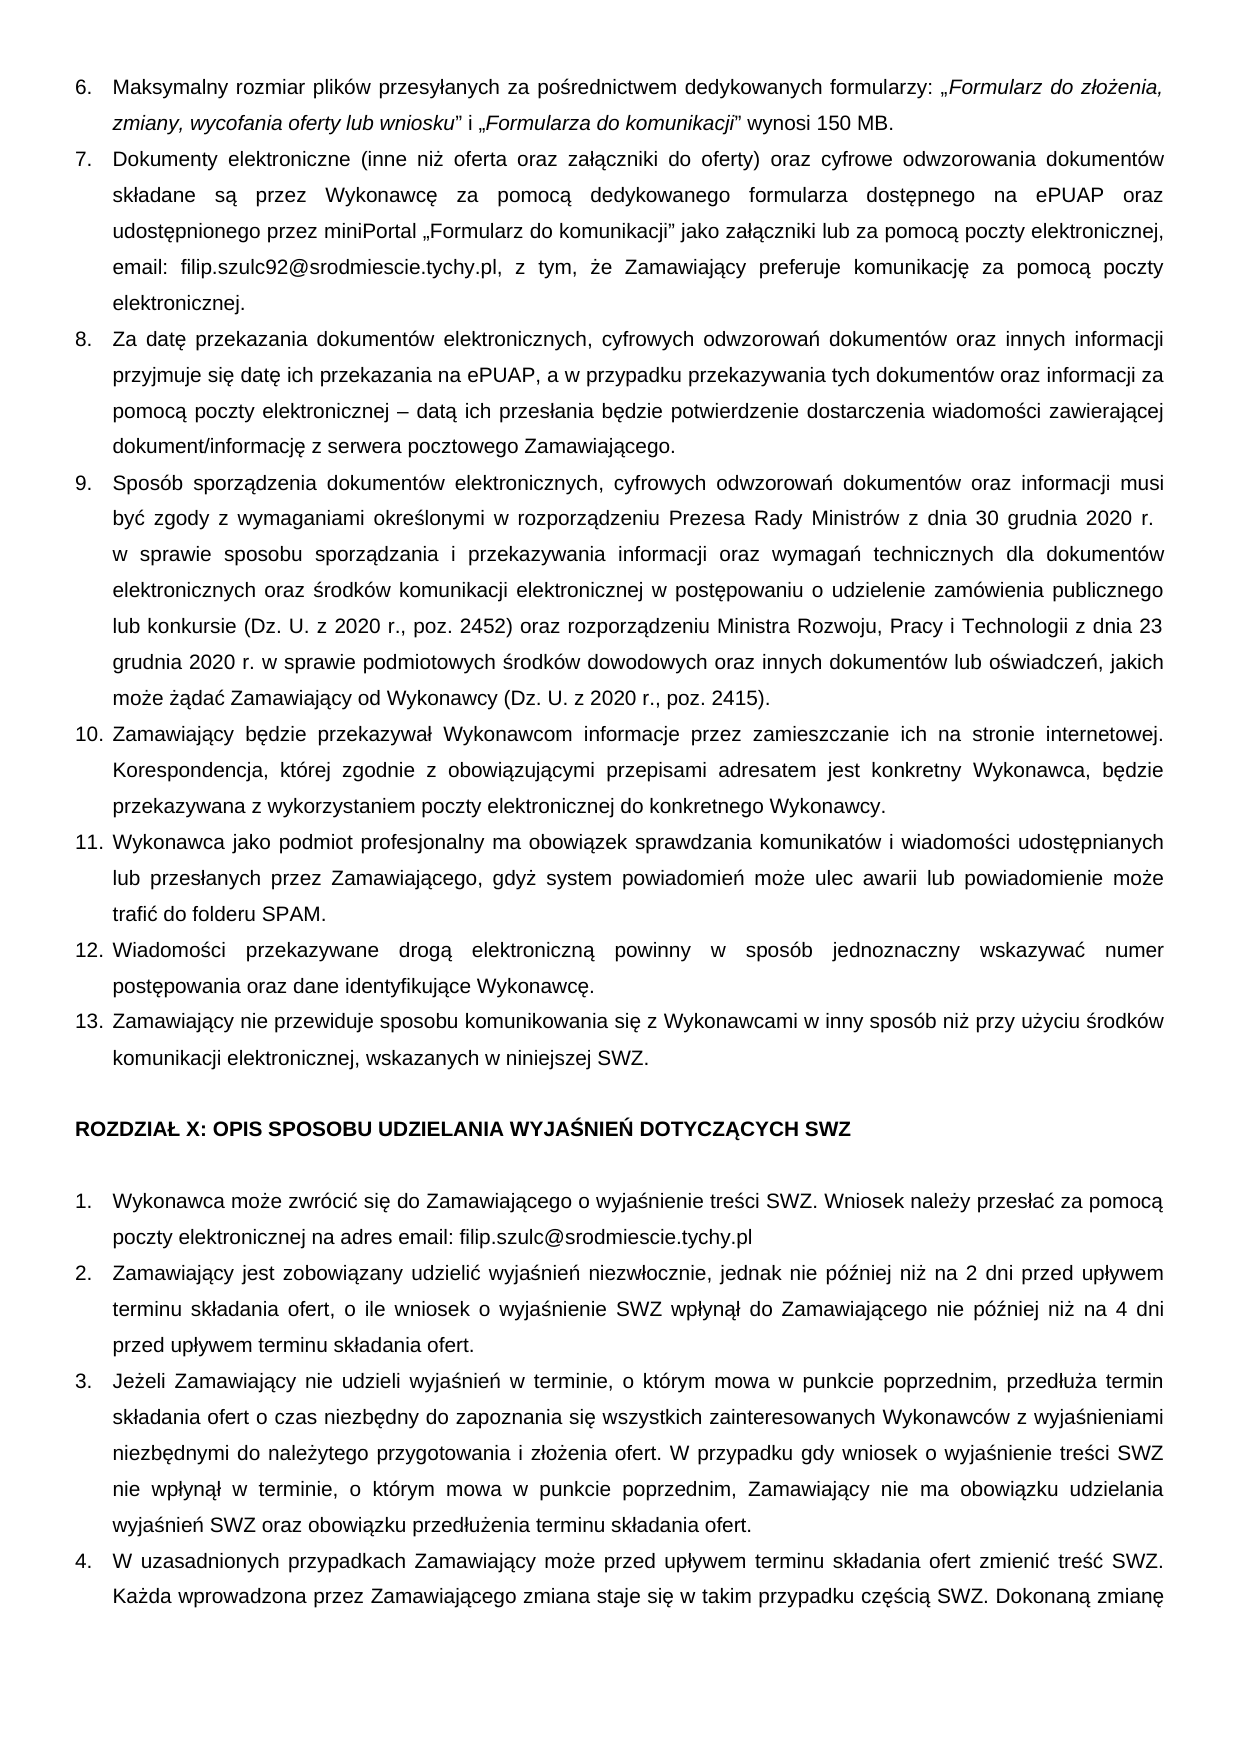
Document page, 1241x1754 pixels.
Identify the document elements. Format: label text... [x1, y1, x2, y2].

list Jeżeli Zamawiający nie udzieli wyjaśnień w terminie, o którym mowa w punkcie poprzednim, przedłuża termin składania ofert o czas niezbędny do zapoznania się wszystkich zainteresowanych Wykonawców z wyjaśnieniami niezbędnymi do należytego przygotowania i złożenia ofert. W przypadku gdy wniosek o wyjaśnienie treści SWZ nie wpłynął w terminie, o którym mowa w punkcie poprzednim, Zamawiający nie ma obowiązku udzielania wyjaśnień SWZ oraz obowiązku przedłużenia terminu składania ofert. [75, 1369, 1165, 1536]
list Zamawiający będzie przekazywał Wykonawcom informacje przez zamieszczanie ich na stronie internetowej. Korespondencja, której zgodnie z obowiązującymi przepisami adresatem jest konkretny Wykonawca, będzie przekazywana z wykorzystaniem poczty elektronicznej do konkretnego Wykonawcy. [75, 722, 1165, 818]
list Zamawiający nie przewiduje sposobu komunikowania się z Wykonawcami w inny sposób niż przy użyciu środków komunikacji elektronicznej, wskazanych w niniejszej SWZ. [75, 1009, 1165, 1069]
list Wiadomości przekazywane drogą elektroniczną powinny w sposób jednoznaczny wskazywać numer postępowania oraz dane identyfikujące Wykonawcę. [75, 937, 1165, 997]
list Za datę przekazania dokumentów elektronicznych, cyfrowych odwzorowań dokumentów oraz innych informacji przyjmuje się datę ich przekazania na ePUAP, a w przypadku przekazywania tych dokumentów oraz informacji za pomocą poczty elektronicznej – datą ich przesłania będzie potwierdzenie dostarczenia wiadomości zawierającej dokument/informację z serwera pocztowego Zamawiającego. [75, 327, 1165, 458]
list Wykonawca może zwrócić się do Zamawiającego o wyjaśnienie treści SWZ. Wniosek należy przesłać za pomocą poczty elektronicznej na adres email: filip.szulc@srodmiescie.tychy.pl [75, 1189, 1165, 1249]
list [75, 1548, 1165, 1608]
list Wykonawca jako podmiot profesjonalny ma obowiązek sprawdzania komunikatów i wiadomości udostępnianych lub przesłanych przez Zamawiającego, gdyż system powiadomień może ulec awarii lub powiadomienie może trafić do folderu SPAM. [75, 830, 1165, 926]
list Zamawiający jest zobowiązany udzielić wyjaśnień niezwłocznie, jednak nie później niż na 2 dni przed upływem terminu składania ofert, o ile wniosek o wyjaśnienie SWZ wpłynął do Zamawiającego nie później niż na 4 dni przed upływem terminu składania ofert. [75, 1261, 1165, 1357]
list Dokumenty elektroniczne (inne niż oferta oraz załączniki do oferty) oraz cyfrowe odwzorowania dokumentów składane są przez Wykonawcę za pomocą dedykowanego formularza dostępnego na ePUAP oraz udostępnionego przez miniPortal „Formularz do komunikacji” jako załączniki lub za pomocą poczty elektronicznej, email: filip.szulc92@srodmiescie.tychy.pl, z tym, że Zamawiający preferuje komunikację za pomocą poczty elektronicznej. [75, 147, 1165, 314]
list Maksymalny rozmiar plików przesyłanych za pośrednictwem dedykowanych formularzy: „Formularz do złożenia, zmiany, wycofania oferty lub wniosku” i „Formularza do komunikacji” wynosi 150 MB. [75, 75, 1165, 135]
text ROZDZIAŁ X: OPIS SPOSOBU UDZIELANIA WYJAŚNIEŃ DOTYCZĄCYCH SWZ [75, 1117, 1165, 1141]
list Sposób sporządzenia dokumentów elektronicznych, cyfrowych odwzorowań dokumentów oraz informacji musi być zgody z wymaganiami określonymi w rozporządzeniu Prezesa Rady Ministrów z dnia 30 grudnia 2020 r. w sprawie sposobu sporządzania i przekazywania informacji oraz wymagań technicznych dla dokumentów elektronicznych oraz środków komunikacji elektronicznej w postępowaniu o udzielenie zamówienia publicznego lub konkursie (Dz. U. z 2020 r., poz. 2452) oraz rozporządzeniu Ministra Rozwoju, Pracy i Technologii z dnia 23 grudnia 2020 r. w sprawie podmiotowych środków dowodowych oraz innych dokumentów lub oświadczeń, jakich może żądać Zamawiający od Wykonawcy (Dz. U. z 2020 r., poz. 2415). [75, 470, 1165, 710]
